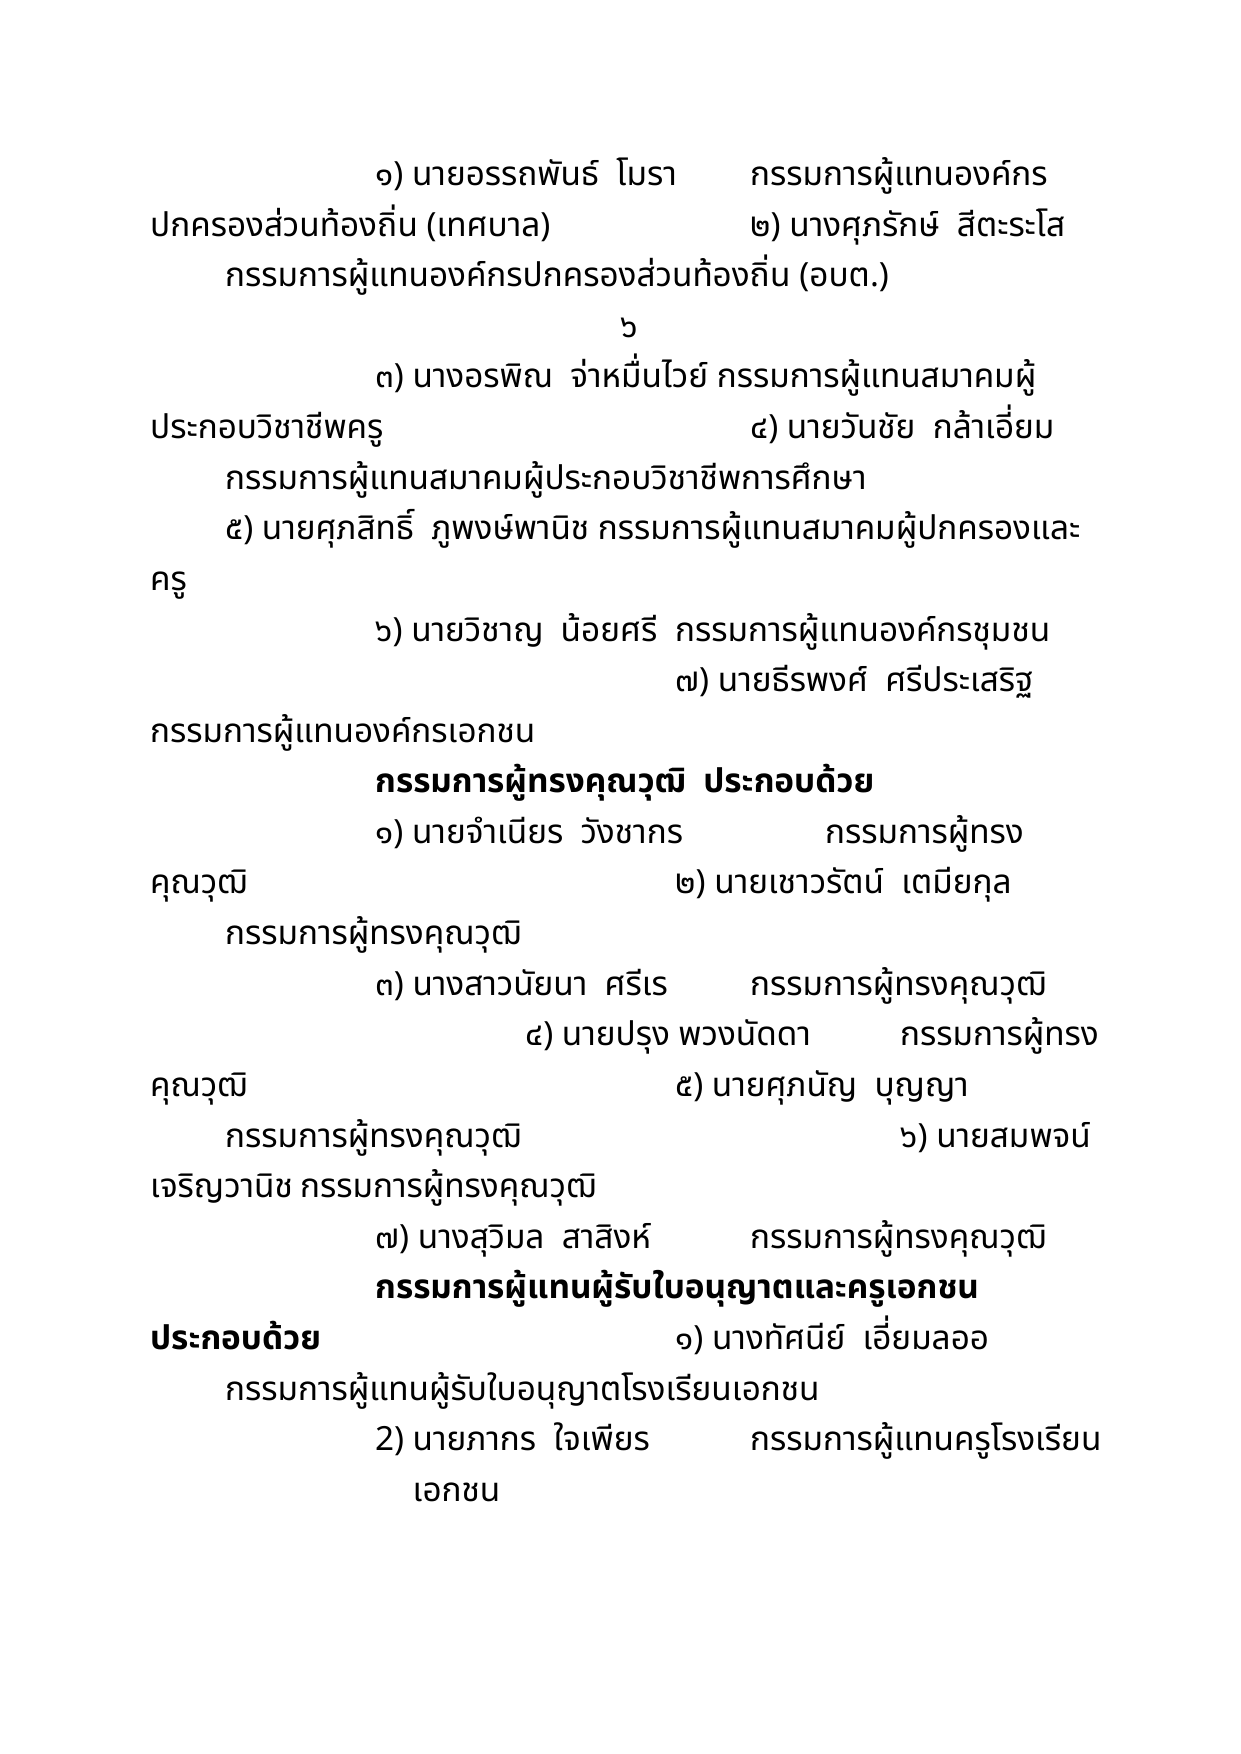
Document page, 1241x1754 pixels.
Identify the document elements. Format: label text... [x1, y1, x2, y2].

text ๖) นายวิชาญ น้อยศรี กรรมการผู้แทนองค์กรชุมชน ๗) นายธีรพงศ์ ศรีประเสริฐ กรรมการผู้แทนองค์กรเอกชน [150, 605, 1107, 757]
text กรรมการผู้แทนผู้รับใบอนุญาตและครูเอกชน ประกอบด้วย ๑) นางทัศนีย์ เอี่ยมลออ กรรมการผู้แทนผู้รับใบอนุญาตโรงเรียนเอกชน [150, 1263, 1107, 1415]
text ๑) นายจำเนียร วังชากร กรรมการผู้ทรงคุณวุฒิ ๒) นายเชาวรัตน์ เตมียกุล กรรมการผู้ทรงคุณวุฒิ [150, 808, 1107, 959]
text ๑) นายอรรถพันธ์ โมรา กรรมการผู้แทนองค์กรปกครองส่วนท้องถิ่น (เทศบาล) ๒) นางศุภรักษ์ สีตะระโส กรรมการผู้แทนองค์กรปกครองส่วนท้องถิ่น (อบต.) [150, 150, 1107, 302]
text กรรมการผู้ทรงคุณวุฒิ ประกอบด้วย [150, 757, 1107, 808]
text ๗) นางสุวิมล สาสิงห์ กรรมการผู้ทรงคุณวุฒิ [150, 1213, 1107, 1263]
text ๓) นางอรพิณ จ่าหมื่นไวย์ กรรมการผู้แทนสมาคมผู้ประกอบวิชาชีพครู ๔) นายวันชัย กล้าเอี่ยม กรรมการผู้แทนสมาคมผู้ประกอบวิชาชีพการศึกษา ๕) นายศุภสิทธิ์ ภูพงษ์พานิช กรรมการผู้แทนสมาคมผู้ปกครองและครู [150, 352, 1107, 605]
text ๓) นางสาวนัยนา ศรีเร กรรมการผู้ทรงคุณวุฒิ ๔) นายปรุง พวงนัดดา กรรมการผู้ทรงคุณวุฒิ ๕) นายศุภนัญ บุญญา กรรมการผู้ทรงคุณวุฒิ ๖) นายสมพจน์ เจริญวานิช กรรมการผู้ทรงคุณวุฒิ [150, 959, 1107, 1213]
list นายภากร ใจเพียร กรรมการผู้แทนครูโรงเรียนเอกชน [375, 1415, 1107, 1516]
text ๖ [150, 302, 1107, 352]
